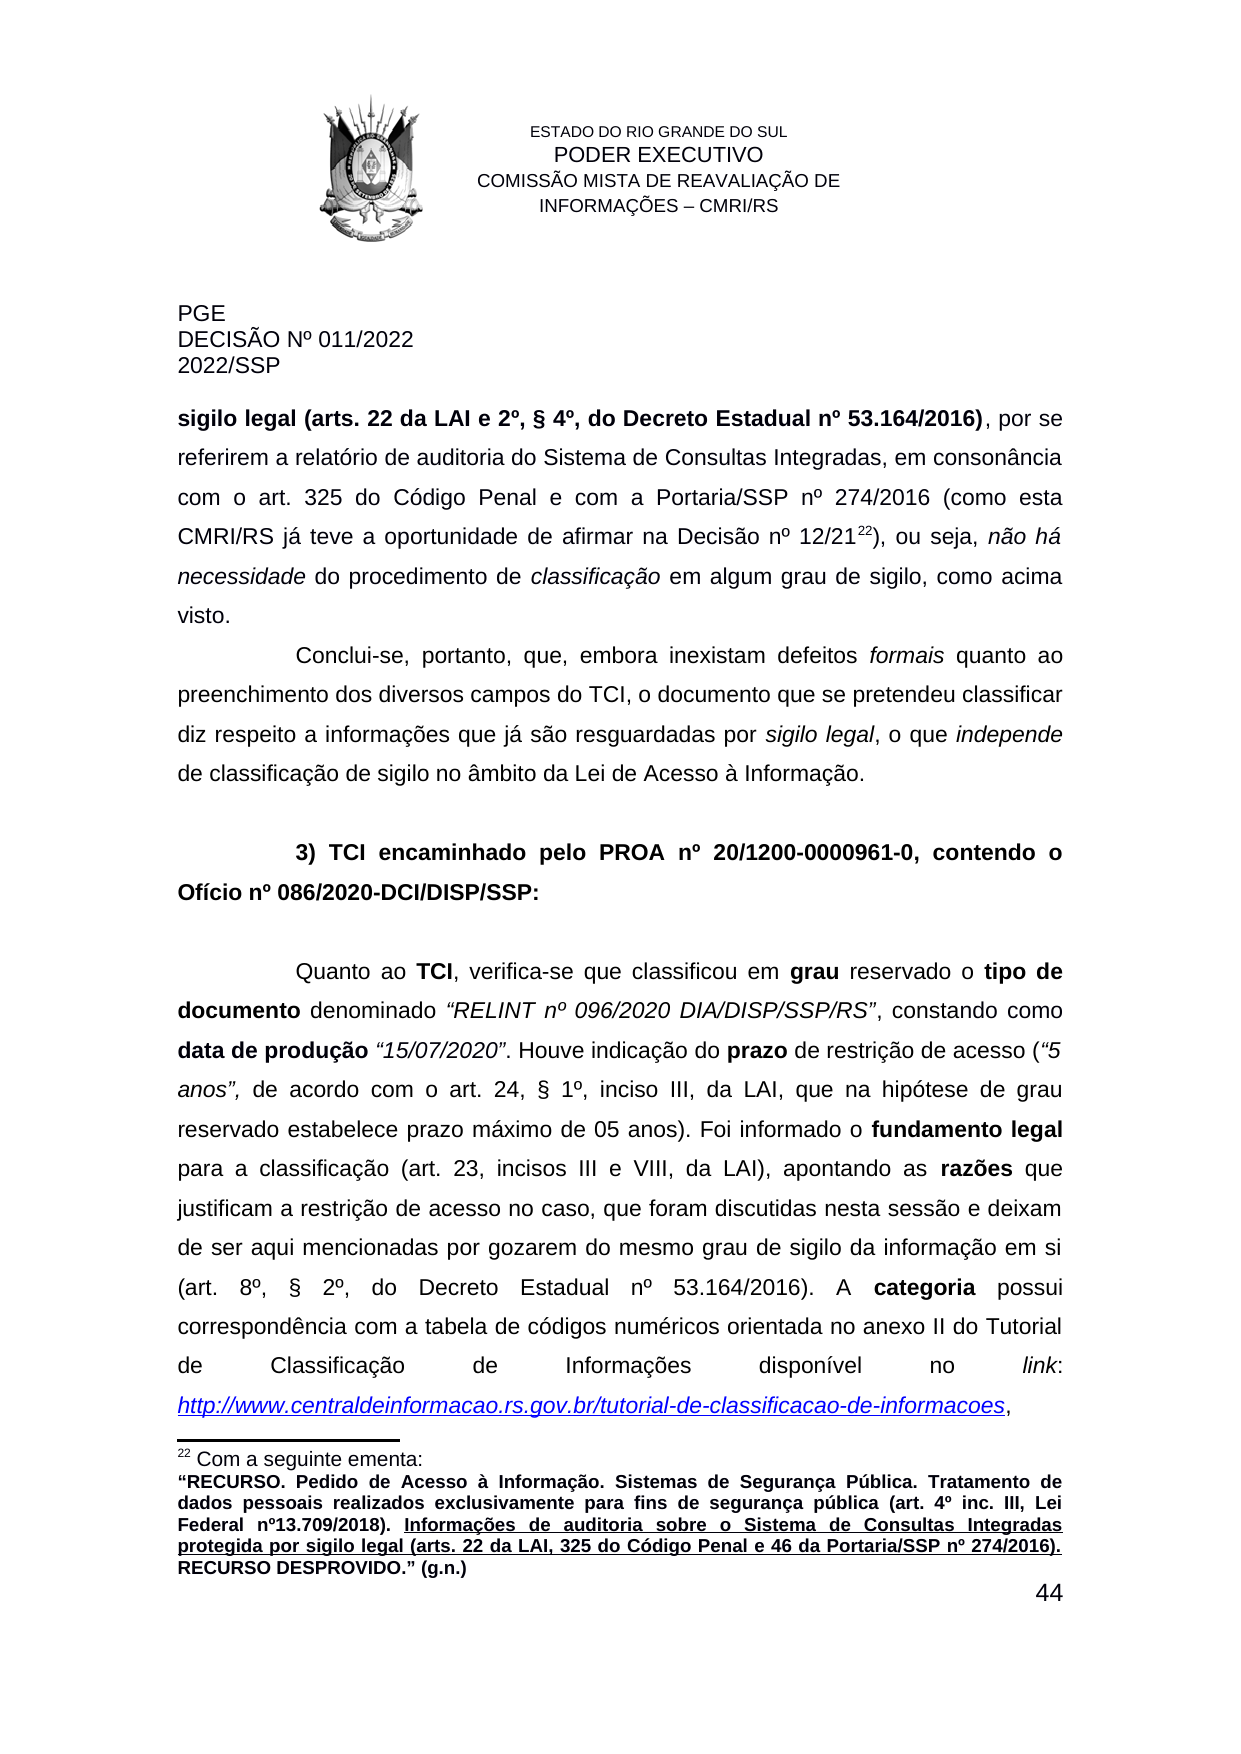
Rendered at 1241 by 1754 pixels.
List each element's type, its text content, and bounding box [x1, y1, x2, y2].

text Conclui-se, portanto, que, embora inexistam defeitos formais quanto ao preenchimento dos diversos campos do TCI, o documento que se pretendeu classificar diz respeito a informações que já são resguardadas por sigilo legal, o que independe de classificação de sigilo no âmbito da Lei de Acesso à Informação. [177, 642, 1063, 787]
text 3) TCI encaminhado pelo PROA nº 20/1200-0000961-0, contendo o Ofício nº 086/2020-DCI/DISP/SSP: [177, 839, 1063, 905]
picture [319, 93, 423, 244]
